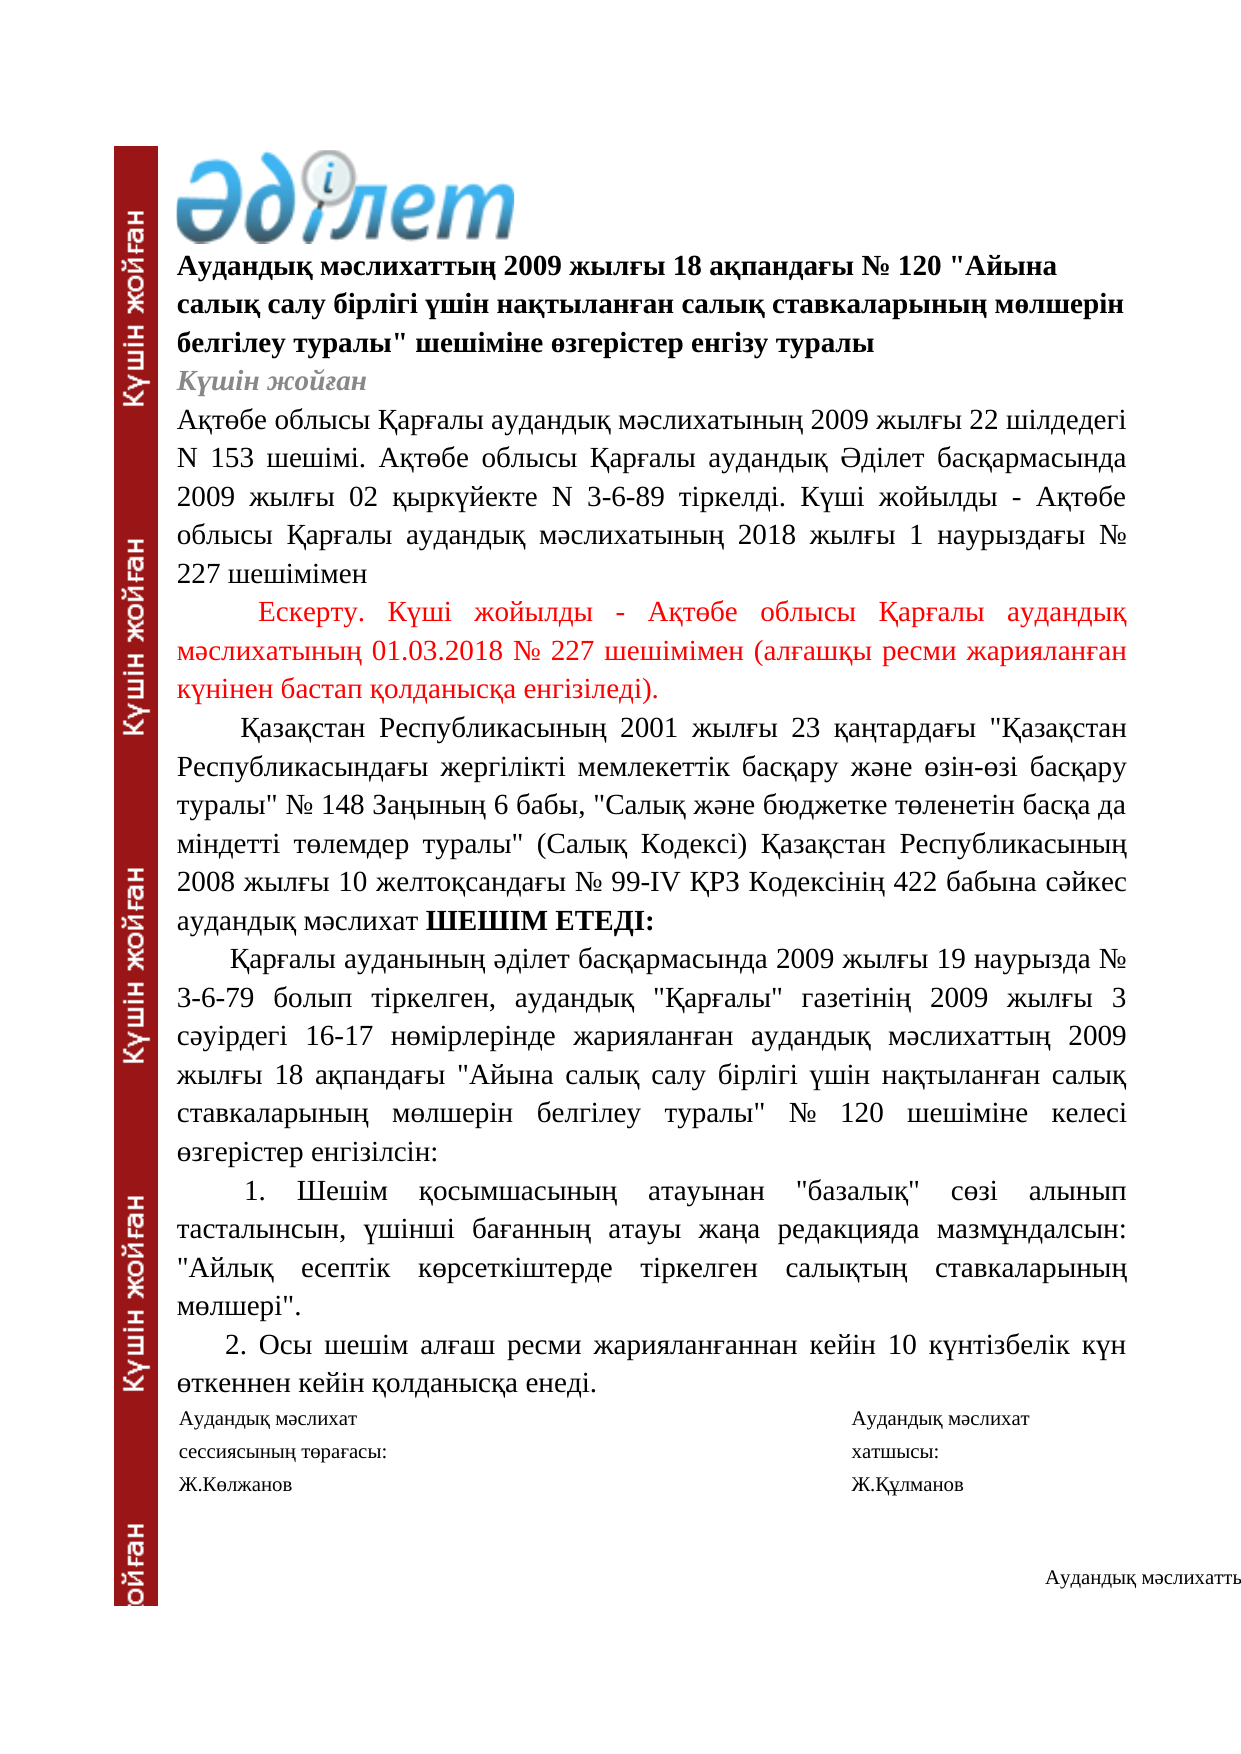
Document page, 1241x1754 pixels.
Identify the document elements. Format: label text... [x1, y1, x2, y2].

text Ескерту. Күші жойылды - Ақтөбе облысы Қарғалы аудандық мәслихатының 01.03.2018 № 227 шешімімен (алғашқы ресми жарияланған күнінен бастап қолданысқа енгізіледі). [112, 594, 1128, 705]
text Күшін жойған [112, 363, 1128, 397]
picture [114, 1322, 158, 1327]
picture [176, 150, 515, 244]
picture [114, 397, 158, 402]
table_cell сессиясының төрағасы: [101, 1437, 848, 1470]
table_header Аудандық мәслихат [101, 1404, 848, 1437]
picture [114, 1168, 158, 1173]
picture [114, 1399, 158, 1404]
text Аудандық мәслихаттың 2009 жылғы 18 ақпандағы № 120 "Айына салық салу бірлігі үшін нақтыланған салық ставкаларының мөлшерін белгілеу туралы" шешіміне өзгерістер енгізу туралы [112, 248, 1128, 358]
text Қазақстан Республикасының 2001 жылғы 23 қаңтардағы "Қазақстан Республикасындағы жергілікті мемлекеттік басқару және өзін-өзі басқару туралы" № 148 Заңының 6 бабы, "Салық және бюджетке төленетін басқа да міндетті төлемдер туралы" (Салық Кодексі) Қазақстан Республикасының 2008 жылғы 10 желтоқсандағы № 99-IV ҚРЗ Кодексінің 422 бабына сәйкес аудандық мәслихат ШЕШІМ ЕТЕДІ: [112, 710, 1128, 936]
text 1. Шешім қосымшасының атауынан "базалық" сөзі алынып тасталынсын, үшінші бағанның атауы жаңа редакцияда мазмұндалсын: "Айлық есептік көрсеткіштерде тіркелген салықтың ставкаларының мөлшері". [112, 1173, 1128, 1322]
picture [114, 146, 158, 248]
table_cell хатшысы: [848, 1437, 1240, 1470]
picture [114, 936, 158, 941]
picture [114, 589, 158, 594]
picture [114, 705, 158, 710]
table_cell Ж.Көлжанов [101, 1470, 848, 1503]
picture [114, 358, 158, 363]
picture [114, 1503, 158, 1564]
table_header [101, 1564, 912, 1595]
text Қарғалы ауданының әділет басқармасында 2009 жылғы 19 наурызда № 3-6-79 болып тіркелген, аудандық "Қарғалы" газетінің 2009 жылғы 3 сәуірдегі 16-17 нөмірлерінде жарияланған аудандық мәслихаттың 2009 жылғы 18 ақпандағы "Айына салық салу бірлігі үшін нақтыланған салық ставкаларының мөлшерін белгілеу туралы" № 120 шешіміне келесі өзгерістер енгізілсін: [112, 941, 1128, 1168]
table_cell Ж.Құлманов [848, 1470, 1240, 1503]
text Ақтөбе облысы Қарғалы аудандық мәслихатының 2009 жылғы 22 шілдедегі N 153 шешімі. Ақтөбе облысы Қарғалы аудандық Әділет басқармасында 2009 жылғы 02 қыркүйекте N 3-6-89 тіркелді. Күші жойылды - Ақтөбе облысы Қарғалы аудандық мәслихатының 2018 жылғы 1 наурыздағы № 227 шешімімен [112, 402, 1128, 589]
text 2. Осы шешім алғаш ресми жарияланғаннан кейін 10 күнтізбелік күн өткеннен кейін қолданысқа енеді. [112, 1327, 1128, 1399]
picture [114, 1595, 158, 1606]
table_header Аудандық мәслихаттың 2009 жылғы 22 шілдедегі № 153 шешіміне Қосымша [912, 1564, 1240, 1595]
table_header Аудандық мәслихат [848, 1404, 1240, 1437]
